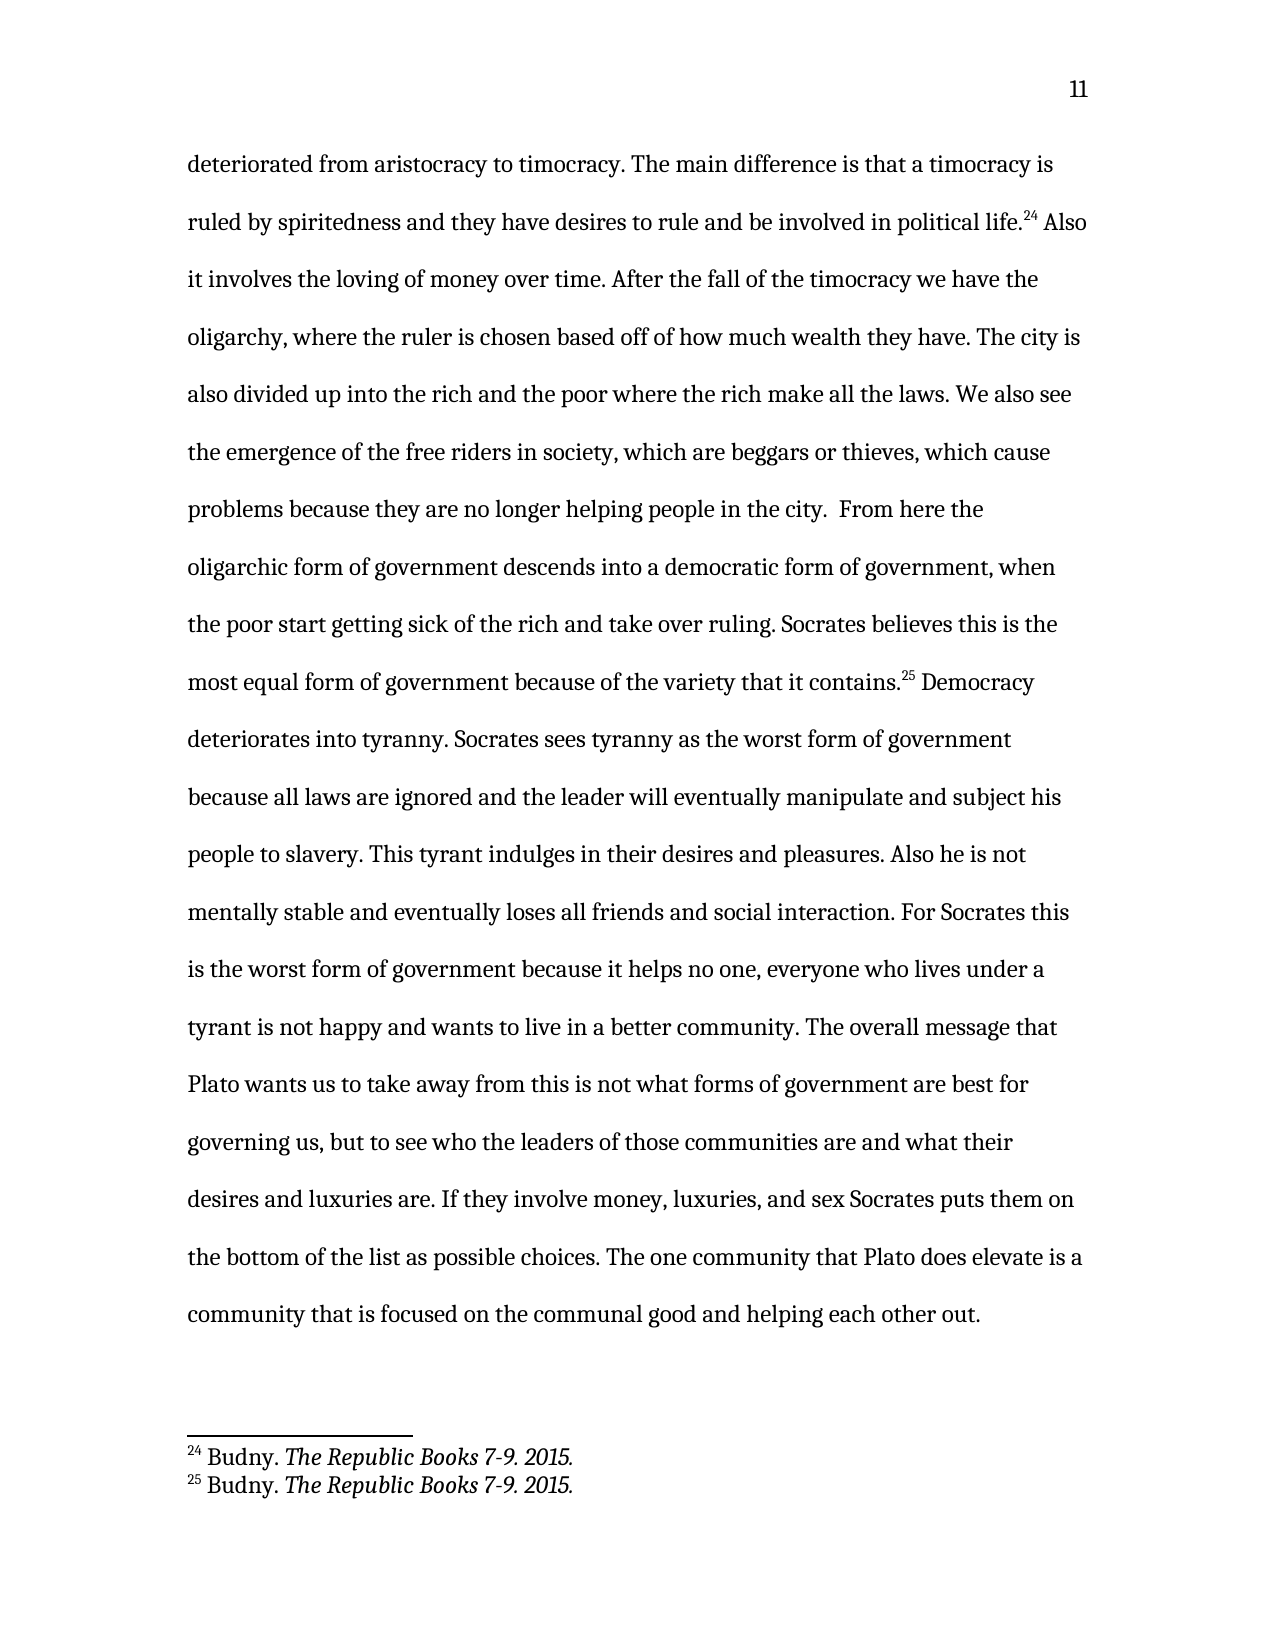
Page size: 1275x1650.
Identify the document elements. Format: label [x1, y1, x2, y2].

text [187, 150, 1087, 1329]
